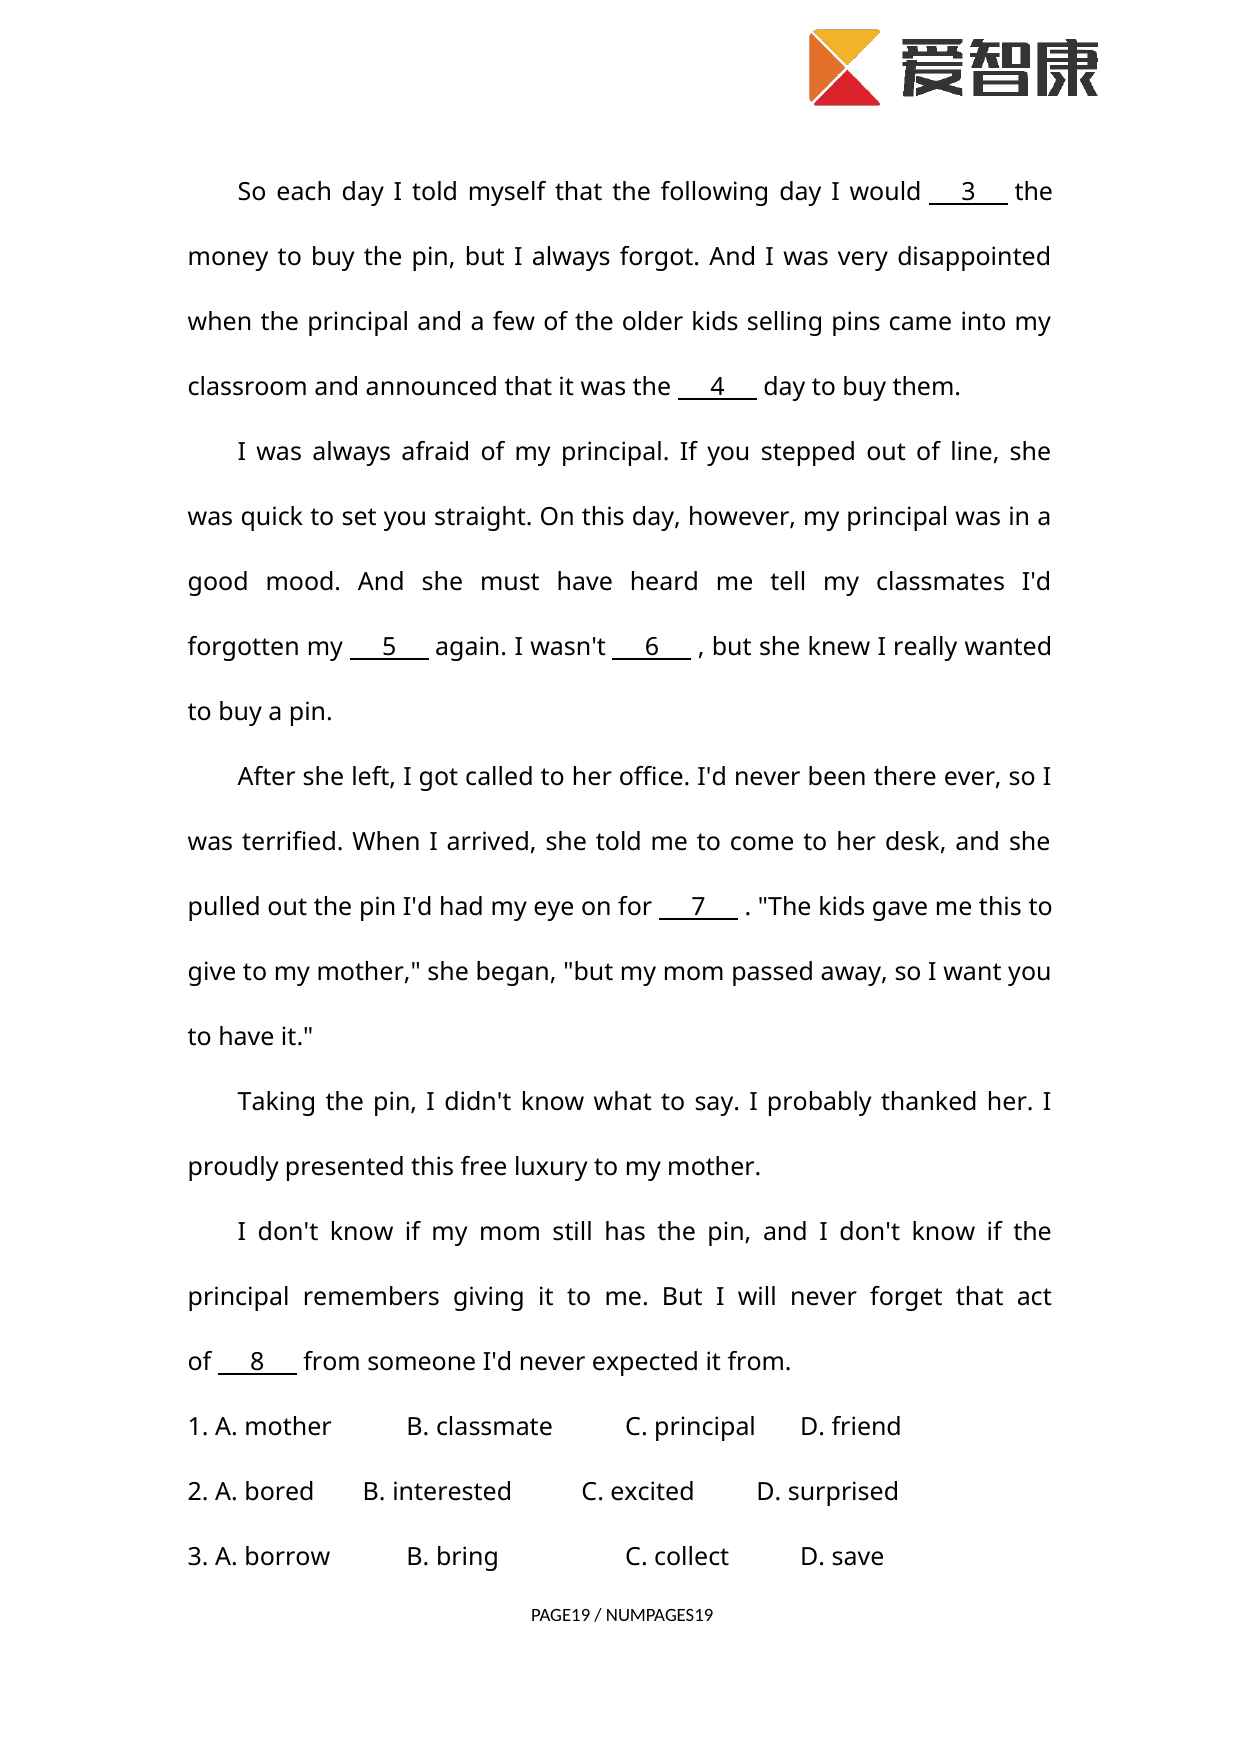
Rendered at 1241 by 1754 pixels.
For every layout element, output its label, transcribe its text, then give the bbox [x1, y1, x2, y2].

text After she left, I got called to her office. I'd never been there ever, so I was terrified. When I arrived, she told me to come to her desk, and she pulled out the pin I'd had my eye on for 7 . "The kids gave me this to give to my mother," she began, "but my mom passed away, so I want you to have it." [187, 743, 1053, 1068]
text 3. A. borrow B. bring C. collect D. save [187, 1523, 1027, 1588]
text I was always afraid of my principal. If you stepped out of line, she was quick to set you straight. On this day, however, my principal was in a good mood. And she must have heard me tell my classmates I'd forgotten my 5 again. I wasn't 6 , but she knew I really wanted to buy a pin. [187, 418, 1053, 743]
text Taking the pin, I didn't know what to say. I probably thanked her. I proudly presented this free luxury to my mother. [187, 1068, 1053, 1198]
picture [782, 0, 1124, 130]
text 1. A. mother B. classmate C. principal D. friend [187, 1393, 1027, 1458]
text So each day I told myself that the following day I would 3 the money to buy the pin, but I always forgot. And I was very disappointed when the principal and a few of the older kids selling pins came into my classroom and announced that it was the 4 day to buy them. [187, 158, 1053, 418]
text I don't know if my mom still has the pin, and I don't know if the principal remembers giving it to me. But I will never forget that act of 8 from someone I'd never expected it from. [187, 1198, 1053, 1393]
text 2. A. bored B. interested C. excited D. surprised [187, 1458, 1027, 1523]
